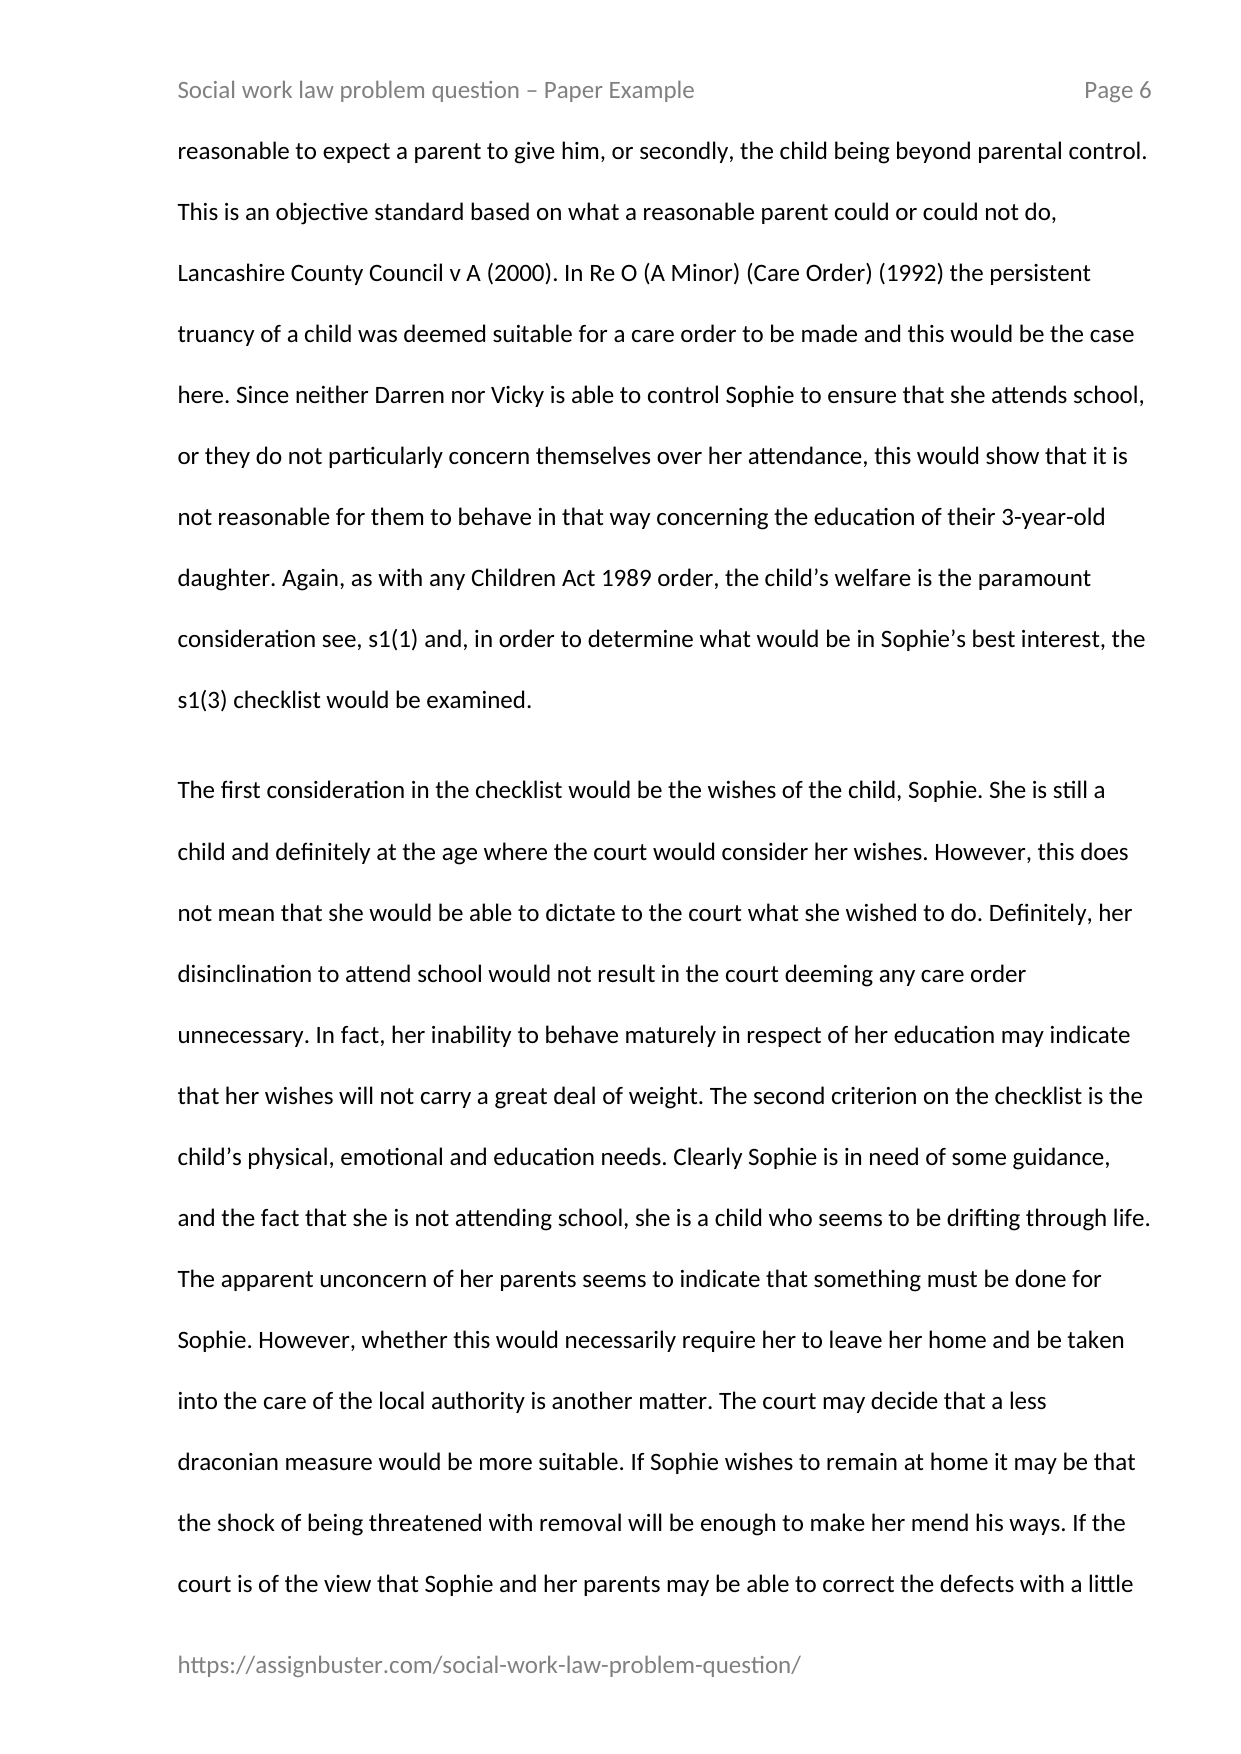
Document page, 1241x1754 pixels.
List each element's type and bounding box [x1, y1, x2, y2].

text [177, 135, 1152, 715]
text [177, 775, 1152, 1599]
